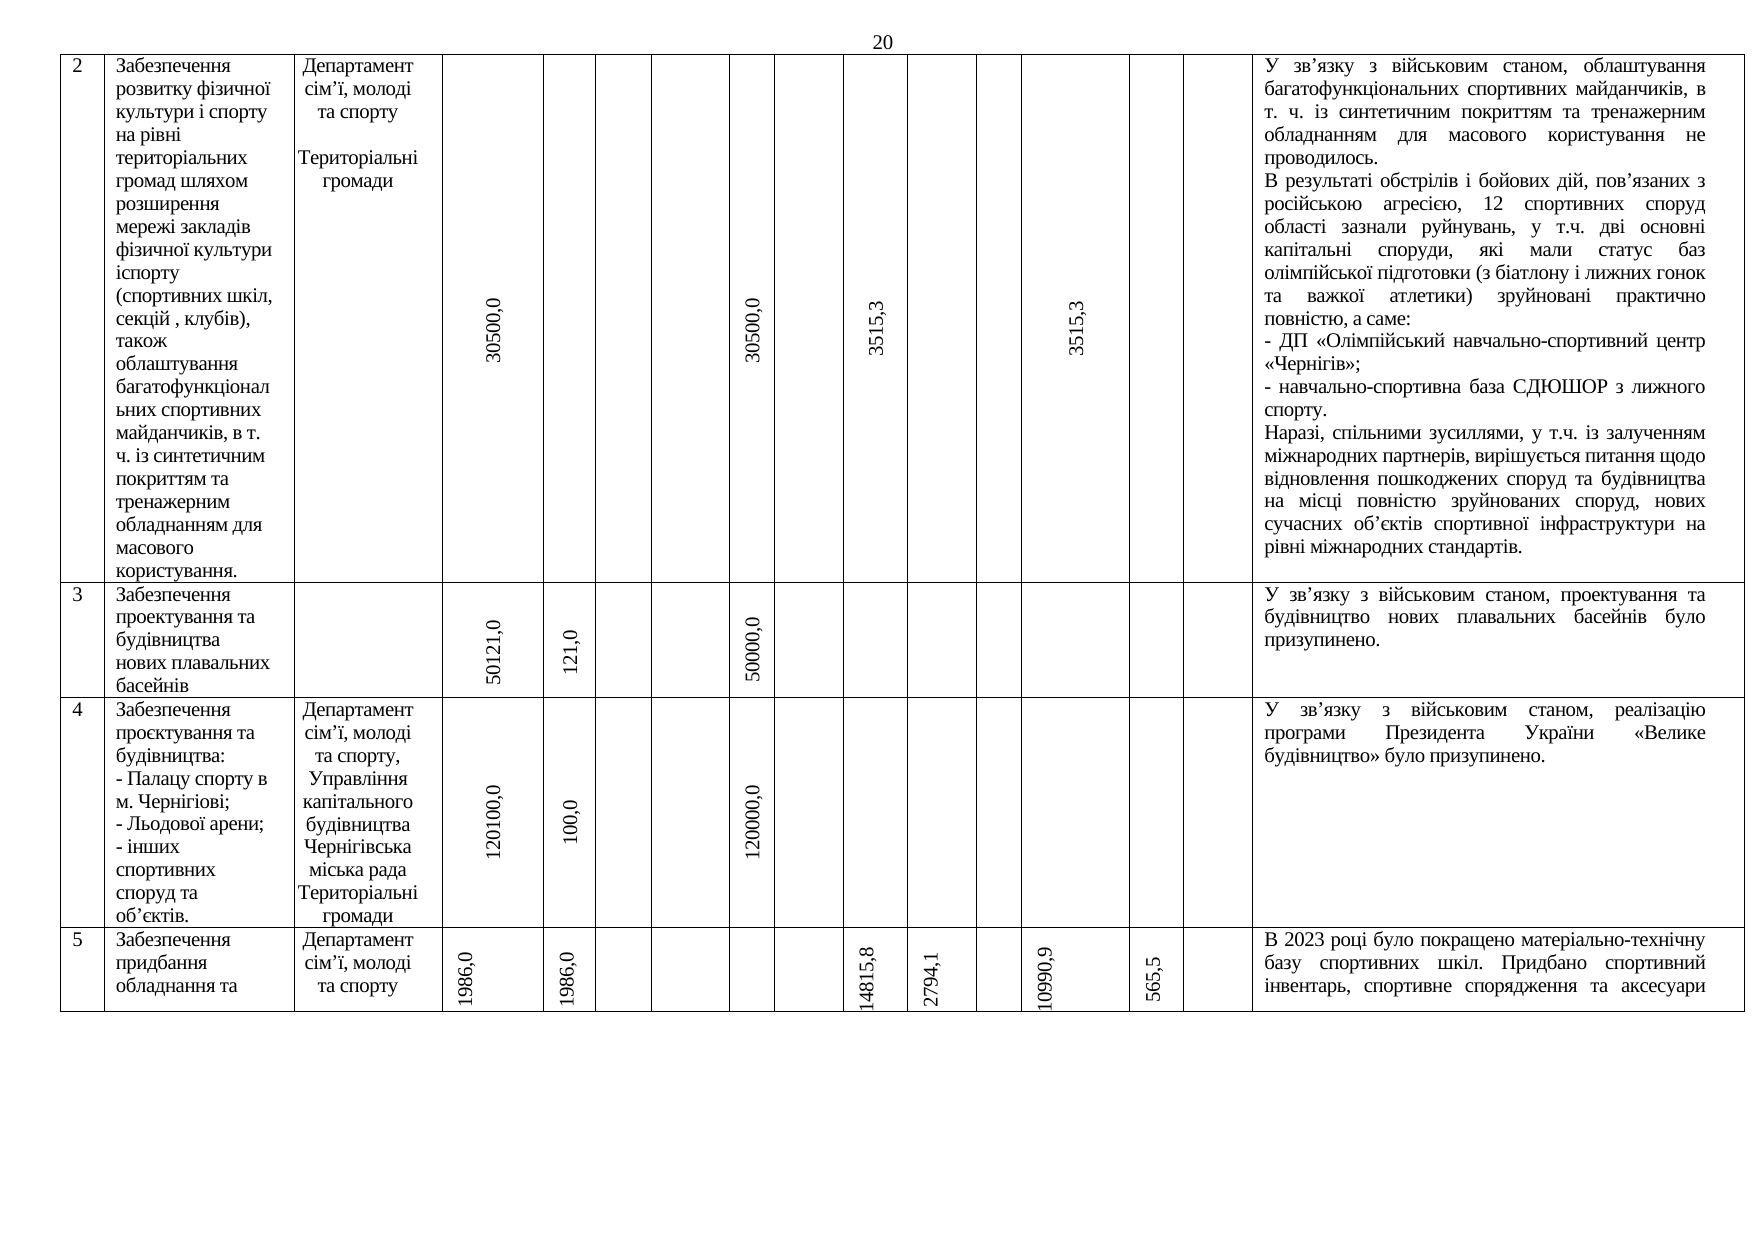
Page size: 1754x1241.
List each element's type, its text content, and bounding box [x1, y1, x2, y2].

table_cell [775, 583, 843, 697]
table_cell [730, 928, 774, 1011]
table_cell У зв’язку з військовим станом, облаштування багатофункціональних спортивних майданчиків, в т. ч. із синтетичним покриттям та тренажерним обладнанням для масового користування не проводилось. В результаті обстрілів і бойових дій, пов’язаних з російською агресією, 12 спортивних споруд області зазнали руйнувань, у т.ч. дві основні капітальні споруди, які мали статус баз олімпійської підготовки (з біатлону і лижних гонок та важкої атлетики) зруйновані практично повністю, а саме: - ДП «Олімпійський навчально-спортивний центр «Чернігів»; - навчально-спортивна база СДЮШОР з лижного спорту. Наразі, спільними зусиллями, у т.ч. із залученням міжнародних партнерів, вирішується питання щодо відновлення пошкоджених споруд та будівництва на місці повністю зруйнованих споруд, нових сучасних об’єктів спортивної інфраструктури на рівні міжнародних стандартів. [1253, 55, 1744, 582]
table_cell [652, 698, 729, 927]
table_cell [596, 583, 651, 697]
table_cell [775, 928, 843, 1011]
table_cell [596, 698, 651, 927]
table_cell Забезпечення розвитку фізичної культури і спорту на рівні територіальних громад шляхом розширення мережі закладів фізичної культури іспорту (спортивних шкіл, секцій , клубів), також облаштування багатофункціональних спортивних майданчиків, в т. ч. із синтетичним покриттям та тренажерним обладнанням для масового користування. [105, 55, 294, 582]
table_cell 1986,0 [544, 928, 595, 1011]
table_cell 3515,3 [844, 55, 907, 582]
table_cell [1184, 928, 1252, 1011]
table_cell 50000,0 [730, 583, 774, 697]
table_cell 100,0 [544, 698, 595, 927]
table_cell 2794,1 [908, 928, 976, 1011]
table_cell [596, 928, 651, 1011]
table_cell 30500,0 [730, 55, 774, 582]
table_cell [1184, 55, 1252, 582]
table_cell Забезпечення проектування та будівництва нових плавальних басейнів [105, 583, 294, 697]
table_cell [652, 55, 729, 582]
table_cell [977, 698, 1021, 927]
table_cell [544, 55, 595, 582]
table_cell 3 [61, 583, 104, 697]
table_cell [844, 583, 907, 697]
table_cell [1022, 583, 1129, 697]
table_cell [1184, 698, 1252, 927]
table_cell [977, 583, 1021, 697]
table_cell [105, 928, 294, 1011]
table_cell 50121,0 [443, 583, 543, 697]
table_cell [908, 583, 976, 697]
table_cell 4 [61, 698, 104, 927]
table_cell [295, 583, 442, 697]
table_cell 121,0 [544, 583, 595, 697]
table_cell [652, 928, 729, 1011]
table_cell [1130, 583, 1183, 697]
table_cell [844, 698, 907, 927]
table_cell [908, 698, 976, 927]
table_cell 10990,9 [1022, 928, 1129, 1011]
table_cell [652, 583, 729, 697]
table_cell [775, 55, 843, 582]
table_cell [596, 55, 651, 582]
table_cell Департамент сім’ї, молоді та спорту, Управління капітального будівництва Чернігівська міська рада Територіальні громади [295, 698, 442, 927]
table_cell [1130, 55, 1183, 582]
table_cell 1986,0 [443, 928, 543, 1011]
table_cell [1130, 698, 1183, 927]
table_cell 3515,3 [1022, 55, 1129, 582]
table_cell У зв’язку з військовим станом, проектування та будівництво нових плавальних басейнів було призупинено. [1253, 583, 1744, 697]
table_cell Департамент сім’ї, молоді та спорту [295, 928, 442, 1011]
table_cell [908, 55, 976, 582]
table_cell 120000,0 [730, 698, 774, 927]
table_cell [775, 698, 843, 927]
table_cell 120100,0 [443, 698, 543, 927]
table_cell 30500,0 [443, 55, 543, 582]
table_cell 565,5 [1130, 928, 1183, 1011]
table_cell У зв’язку з військовим станом, реалізацію програми Президента України «Велике будівництво» було призупинено. [1253, 698, 1744, 927]
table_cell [295, 55, 442, 582]
table_cell 2 [61, 55, 104, 582]
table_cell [1253, 928, 1744, 1011]
table_cell 14815,8 [844, 928, 907, 1011]
table_cell 5 [61, 928, 104, 1011]
table_cell [1184, 583, 1252, 697]
table_cell [977, 55, 1021, 582]
table_cell [977, 928, 1021, 1011]
table_cell Забезпечення проєктування та будівництва: - Палацу спорту в м. Чернігіові; - Льодової арени; - інших спортивних споруд та об’єктів. [105, 698, 294, 927]
table_cell [1022, 698, 1129, 927]
